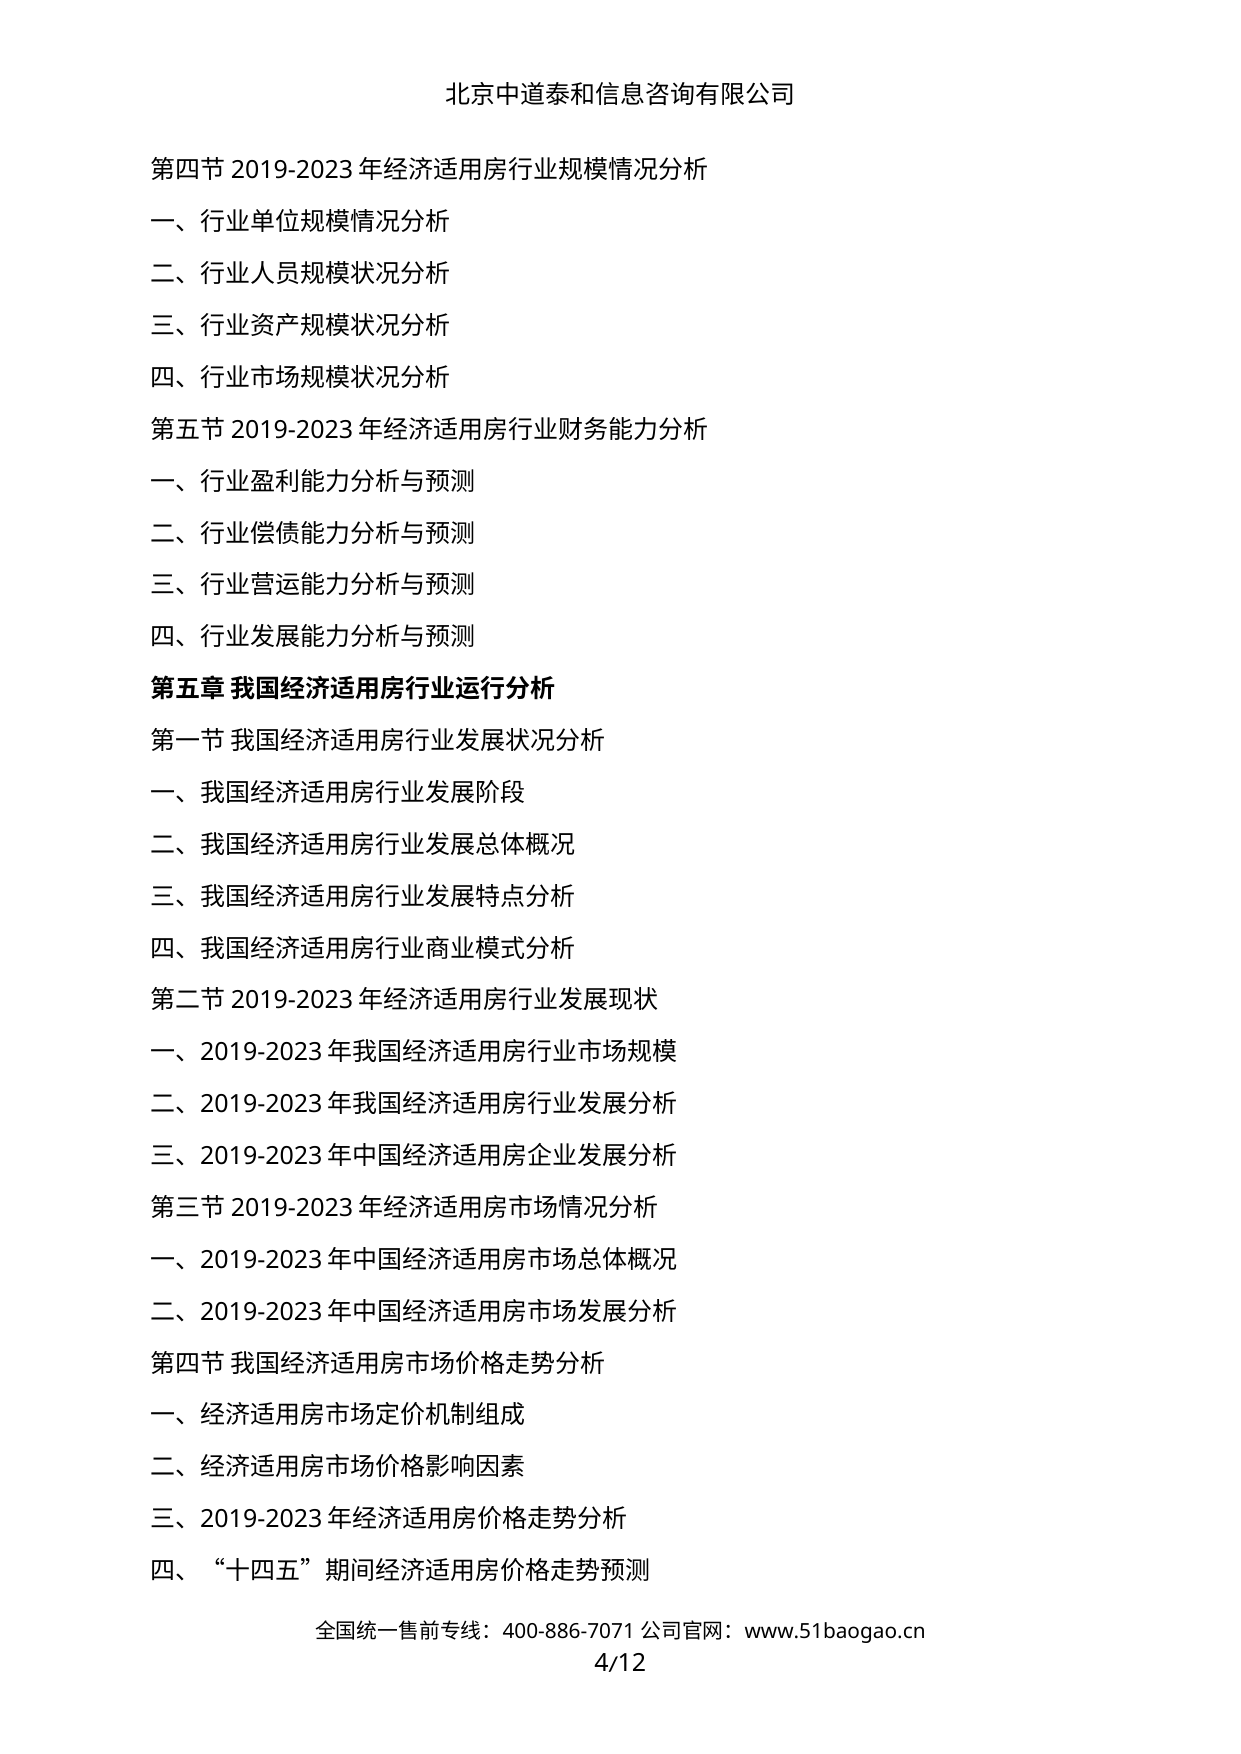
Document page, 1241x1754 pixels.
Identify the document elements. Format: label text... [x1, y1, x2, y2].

text 一、经济适用房市场定价机制组成 [150, 1395, 1090, 1431]
text 一、我国经济适用房行业发展阶段 [150, 772, 1090, 809]
text 第二节 2019-2023年经济适用房行业发展现状 [150, 980, 1090, 1016]
text 二、2019-2023年中国经济适用房市场发展分析 [150, 1291, 1090, 1327]
text 一、2019-2023年我国经济适用房行业市场规模 [150, 1032, 1090, 1068]
text 二、经济适用房市场价格影响因素 [150, 1447, 1090, 1483]
text 一、2019-2023年中国经济适用房市场总体概况 [150, 1239, 1090, 1276]
text 第一节 我国经济适用房行业发展状况分析 [150, 721, 1090, 757]
text 三、行业资产规模状况分析 [150, 306, 1090, 342]
text 第三节 2019-2023年经济适用房市场情况分析 [150, 1187, 1090, 1224]
text 第四节 我国经济适用房市场价格走势分析 [150, 1343, 1090, 1379]
text 一、行业盈利能力分析与预测 [150, 461, 1090, 497]
text 二、行业人员规模状况分析 [150, 254, 1090, 290]
text 二、2019-2023年我国经济适用房行业发展分析 [150, 1084, 1090, 1120]
text 二、我国经济适用房行业发展总体概况 [150, 824, 1090, 861]
text 第五节 2019-2023年经济适用房行业财务能力分析 [150, 409, 1090, 446]
text 四、行业发展能力分析与预测 [150, 617, 1090, 653]
text 三、2019-2023年中国经济适用房企业发展分析 [150, 1136, 1090, 1172]
text 三、我国经济适用房行业发展特点分析 [150, 876, 1090, 912]
text 四、行业市场规模状况分析 [150, 357, 1090, 394]
text 一、行业单位规模情况分析 [150, 202, 1090, 238]
text 三、行业营运能力分析与预测 [150, 565, 1090, 601]
text 四、我国经济适用房行业商业模式分析 [150, 928, 1090, 964]
text 二、行业偿债能力分析与预测 [150, 513, 1090, 549]
text 三、2019-2023年经济适用房价格走势分析 [150, 1499, 1090, 1535]
text 第四节 2019-2023年经济适用房行业规模情况分析 [150, 150, 1090, 186]
text 第五章 我国经济适用房行业运行分析 [150, 669, 1090, 705]
text 四、“十四五”期间经济适用房价格走势预测 [150, 1551, 1090, 1587]
